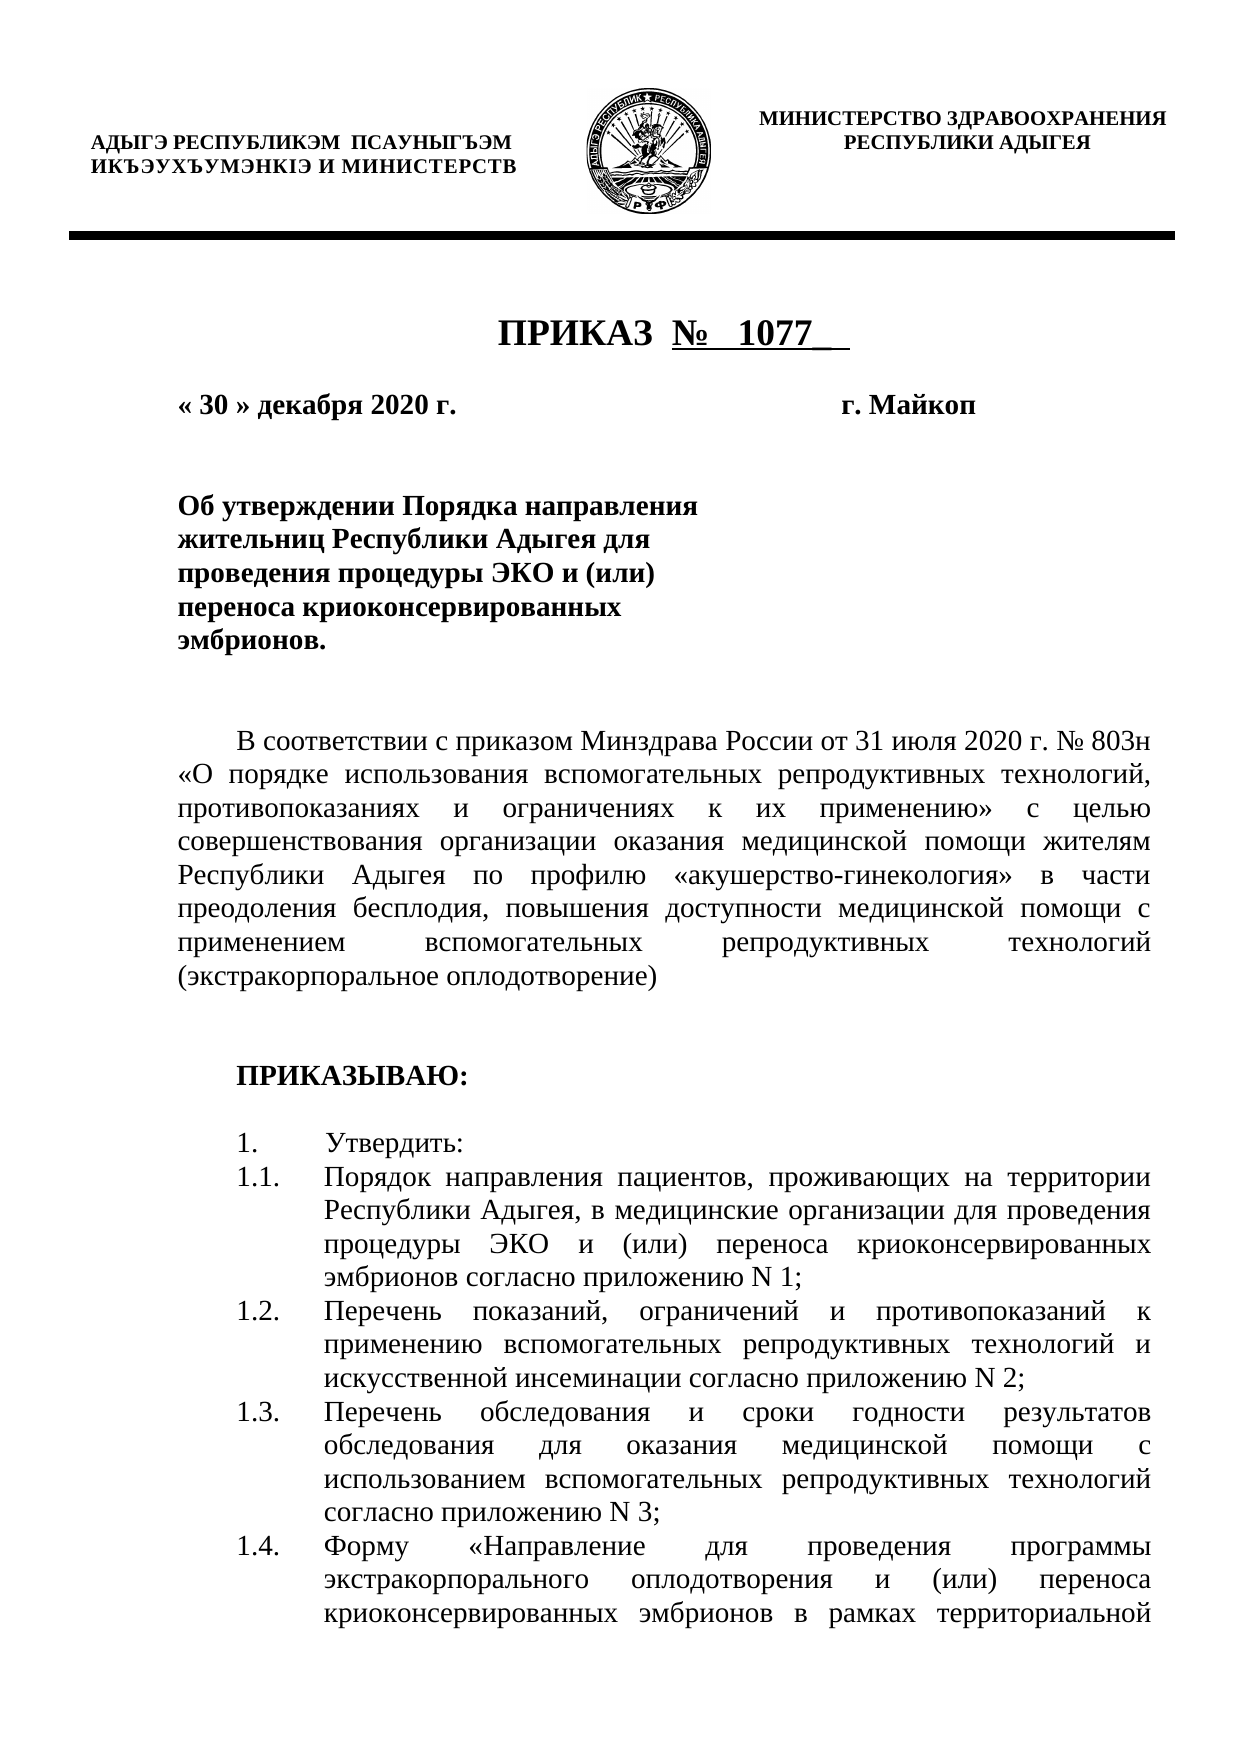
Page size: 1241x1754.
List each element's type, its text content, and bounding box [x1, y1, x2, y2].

text ПРИКАЗЫВАЮ: [177, 1058, 1152, 1092]
list Порядок направления пациентов, проживающих на территории Республики Адыгея, в медицинские организации для проведения процедуры ЭКО и (или) переноса криоконсервированных эмбрионов согласно приложению N 1; [236, 1159, 1152, 1293]
text АДЫГЭ РЕСПУБЛИКЭМ ПСАУНЫГЪЭМ ИКЪЭУХЪУМЭНКIЭ И МИНИСТЕРСТВ [91, 129, 563, 178]
text Об утверждении Порядка направления жительниц Республики Адыгея для проведения процедуры ЭКО и (или) переноса криоконсервированных эмбрионов. [177, 488, 709, 656]
list Утвердить: [236, 1125, 1152, 1159]
text РЕСПУБЛИКИ АДЫГЕЯ [759, 129, 1175, 154]
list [236, 1528, 1152, 1628]
list Перечень показаний, ограничений и противопоказаний к применению вспомогательных репродуктивных технологий и искусственной инсеминации согласно приложению N 2; [236, 1293, 1152, 1394]
list Перечень обследования и сроки годности результатов обследования для оказания медицинской помощи с использованием вспомогательных репродуктивных технологий согласно приложению N 3; [236, 1394, 1152, 1528]
text « 30 » декабря 2020 г. г. Майкоп [177, 387, 1152, 421]
text МИНИСТЕРСТВО ЗДРАВООХРАНЕНИЯ [759, 106, 1175, 129]
text В соответствии с приказом Минздрава России от 31 июля 2020 г. № 803н «О порядке использования вспомогательных репродуктивных технологий, противопоказаниях и ограничениях к их применению» с целью совершенствования организации оказания медицинской помощи жителям Республики Адыгея по профилю «акушерство-гинекология» в части преодоления бесплодия, повышения доступности медицинской помощи с применением вспомогательных репродуктивных технологий (экстракорпоральное оплодотворение) [177, 723, 1152, 991]
subtitle ПРИКАЗ № 1077_ [177, 311, 1152, 354]
